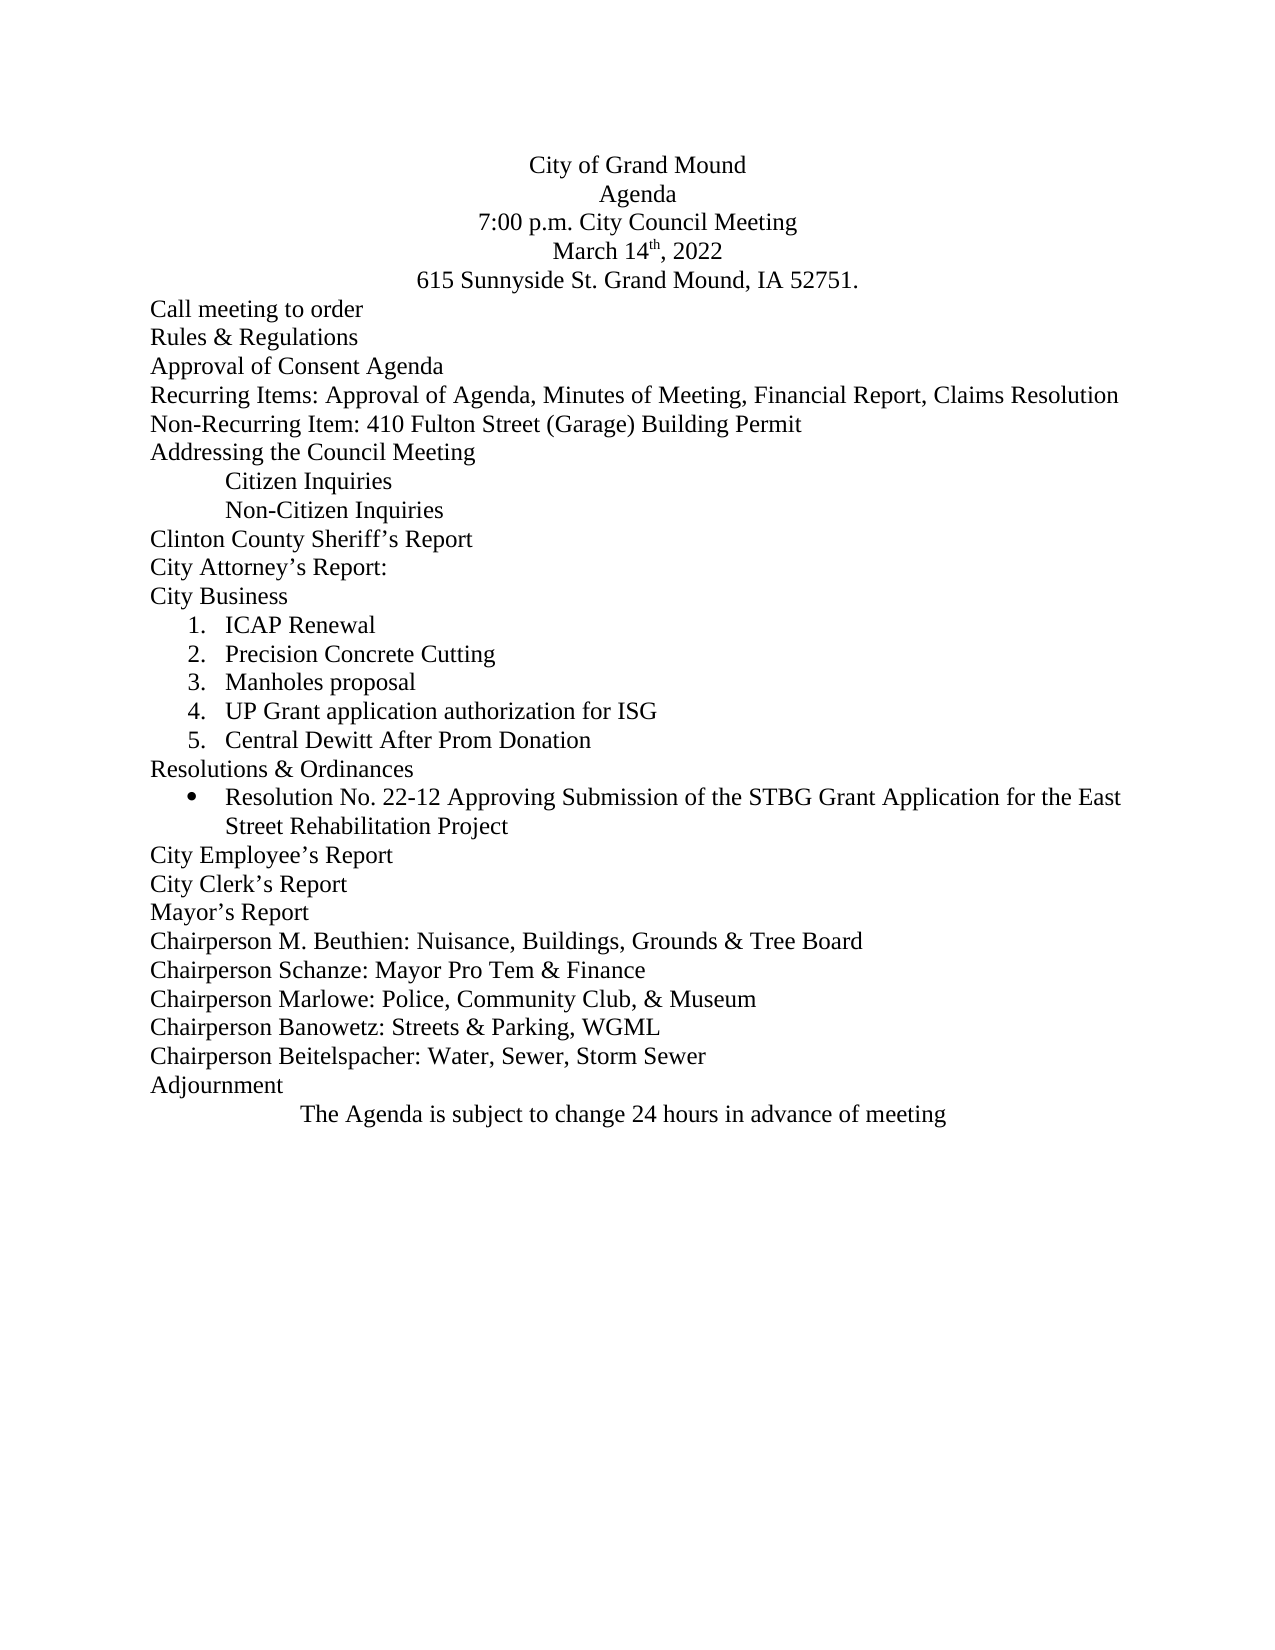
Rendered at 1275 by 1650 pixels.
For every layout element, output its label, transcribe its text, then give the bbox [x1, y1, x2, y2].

text Citizen Inquiries [150, 466, 1125, 495]
text Non-Citizen Inquiries [150, 495, 1125, 524]
text City Business [150, 581, 1125, 610]
text Mayor’s Report [150, 897, 1125, 926]
list Resolution No. 22-12 Approving Submission of the STBG Grant Application for the East Street Rehabilitation Project [187, 782, 1125, 840]
text Chairperson Beitelspacher: Water, Sewer, Storm Sewer [150, 1041, 1125, 1070]
text Approval of Consent Agenda [150, 351, 1125, 380]
list Central Dewitt After Prom Donation [187, 725, 1125, 754]
text 615 Sunnyside St. Grand Mound, IA 52751. [150, 265, 1125, 294]
text Chairperson Banowetz: Streets & Parking, WGML [150, 1012, 1125, 1041]
text City Attorney’s Report: [150, 552, 1125, 581]
text March 14th, 2022 [150, 236, 1125, 265]
text Chairperson Marlowe: Police, Community Club, & Museum [150, 984, 1125, 1012]
text Chairperson Schanze: Mayor Pro Tem & Finance [150, 955, 1125, 984]
list Precision Concrete Cutting [187, 639, 1125, 667]
text Agenda [150, 179, 1125, 207]
text Addressing the Council Meeting [150, 437, 1125, 466]
list Manholes proposal [187, 667, 1125, 696]
text Clinton County Sheriff’s Report [150, 524, 1125, 552]
text Adjournment [150, 1070, 1125, 1099]
text Non-Recurring Item: 410 Fulton Street (Garage) Building Permit [150, 409, 1125, 437]
text Recurring Items: Approval of Agenda, Minutes of Meeting, Financial Report, Claims Resolution [150, 380, 1125, 409]
text Rules & Regulations [150, 322, 1125, 351]
text City Clerk’s Report [150, 869, 1125, 897]
text 7:00 p.m. City Council Meeting [150, 207, 1125, 236]
text Call meeting to order [150, 294, 1125, 322]
text Chairperson M. Beuthien: Nuisance, Buildings, Grounds & Tree Board [150, 926, 1125, 955]
text City of Grand Mound [150, 150, 1125, 179]
text City Employee’s Report [150, 840, 1125, 869]
list UP Grant application authorization for ISG [187, 696, 1125, 725]
text Resolutions & Ordinances [150, 754, 1125, 782]
text The Agenda is subject to change 24 hours in advance of meeting [225, 1099, 1125, 1127]
list ICAP Renewal [187, 610, 1125, 639]
